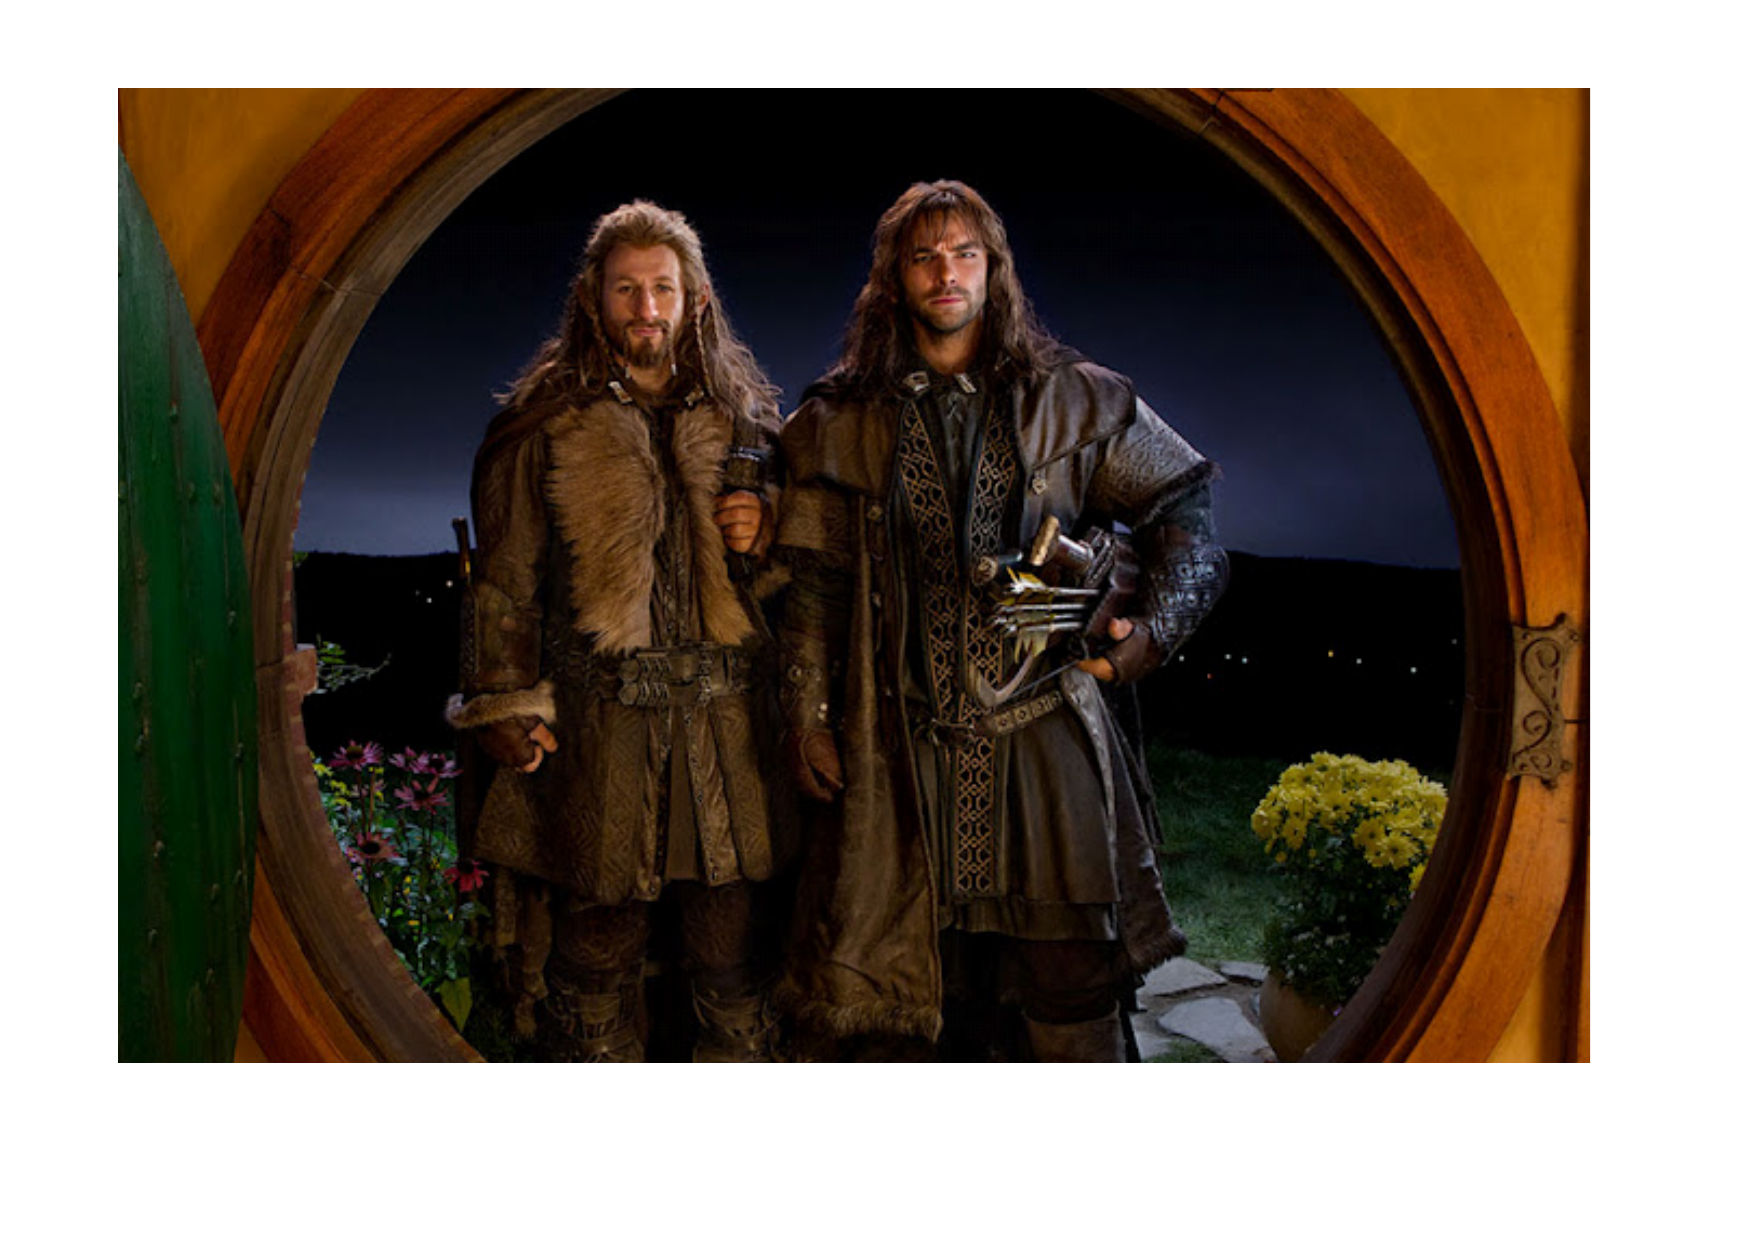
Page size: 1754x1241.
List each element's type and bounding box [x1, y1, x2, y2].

picture [118, 88, 1591, 1063]
